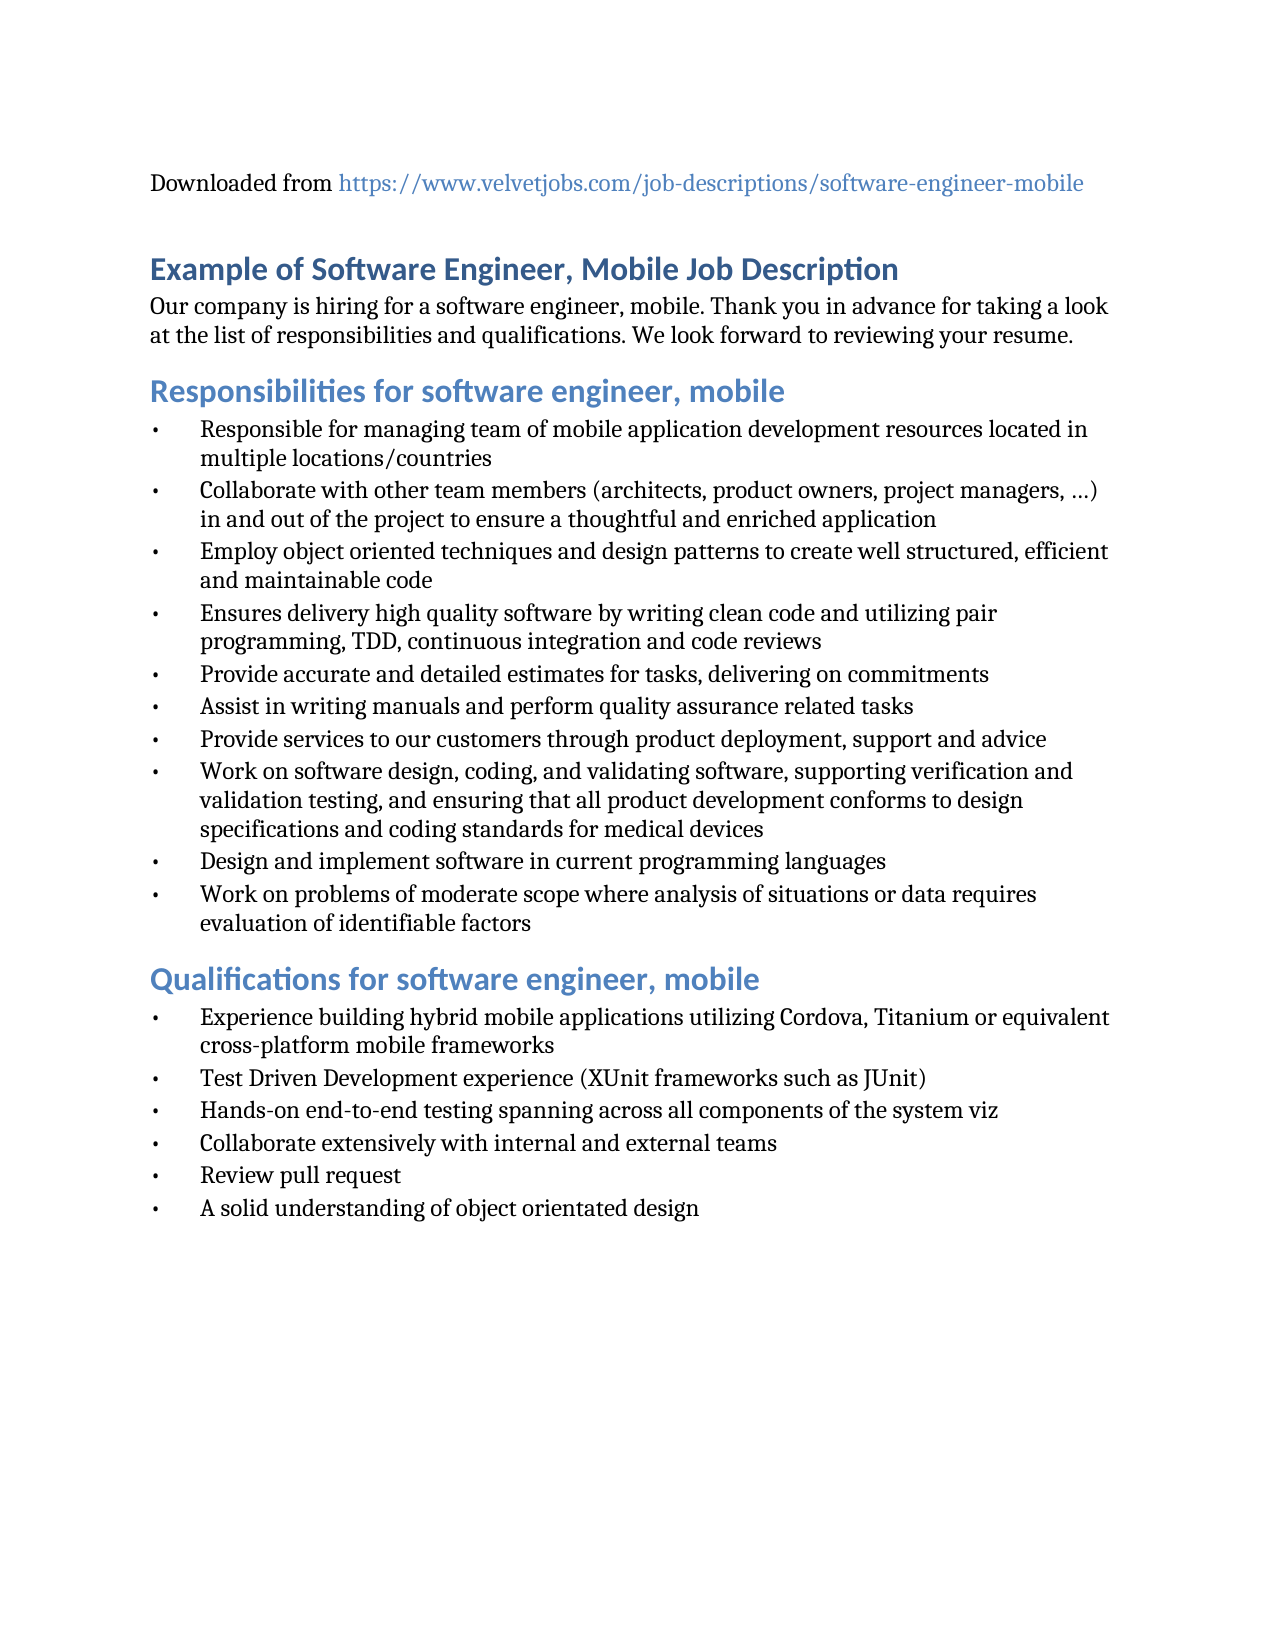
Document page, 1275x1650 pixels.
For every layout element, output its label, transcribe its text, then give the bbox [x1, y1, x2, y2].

list A solid understanding of object orientated design [150, 1194, 1125, 1223]
list Ensures delivery high quality software by writing clean code and utilizing pair programming, TDD, continuous integration and code reviews [150, 598, 1125, 656]
list Collaborate extensively with internal and external teams [150, 1129, 1125, 1158]
subtitle Qualifications for software engineer, mobile [150, 958, 1125, 999]
list Provide services to our customers through product deployment, support and advice [150, 725, 1125, 753]
list Review pull request [150, 1161, 1125, 1190]
list Hands-on end-to-end testing spanning across all components of the system viz [150, 1096, 1125, 1125]
list Collaborate with other team members (architects, product owners, project managers, …) in and out of the project to ensure a thoughtful and enriched application [150, 476, 1125, 533]
list Work on software design, coding, and validating software, supporting verification and validation testing, and ensuring that all product development conforms to design specifications and coding standards for medical devices [150, 757, 1125, 843]
text Downloaded from https://www.velvetjobs.com/job-descriptions/software-engineer-mobile [150, 169, 1125, 197]
list Experience building hybrid mobile applications utilizing Cordova, Titanium or equivalent cross-platform mobile frameworks [150, 1003, 1125, 1060]
subtitle Responsibilities for software engineer, mobile [150, 370, 1125, 411]
list Design and implement software in current programming languages [150, 847, 1125, 876]
subtitle Example of Software Engineer, Mobile Job Description [150, 247, 1125, 288]
list Employ object oriented techniques and design patterns to create well structured, efficient and maintainable code [150, 537, 1125, 595]
list Assist in writing manuals and perform quality assurance related tasks [150, 692, 1125, 721]
text Our company is hiring for a software engineer, mobile. Thank you in advance for taking a look at the list of responsibilities and qualifications. We look forward to reviewing your resume. [150, 292, 1125, 349]
list Responsible for managing team of mobile application development resources located in multiple locations/countries [150, 415, 1125, 472]
list Work on problems of moderate scope where analysis of situations or data requires evaluation of identifiable factors [150, 880, 1125, 937]
list Provide accurate and detailed estimates for tasks, delivering on commitments [150, 660, 1125, 688]
list Test Driven Development experience (XUnit frameworks such as JUnit) [150, 1064, 1125, 1093]
